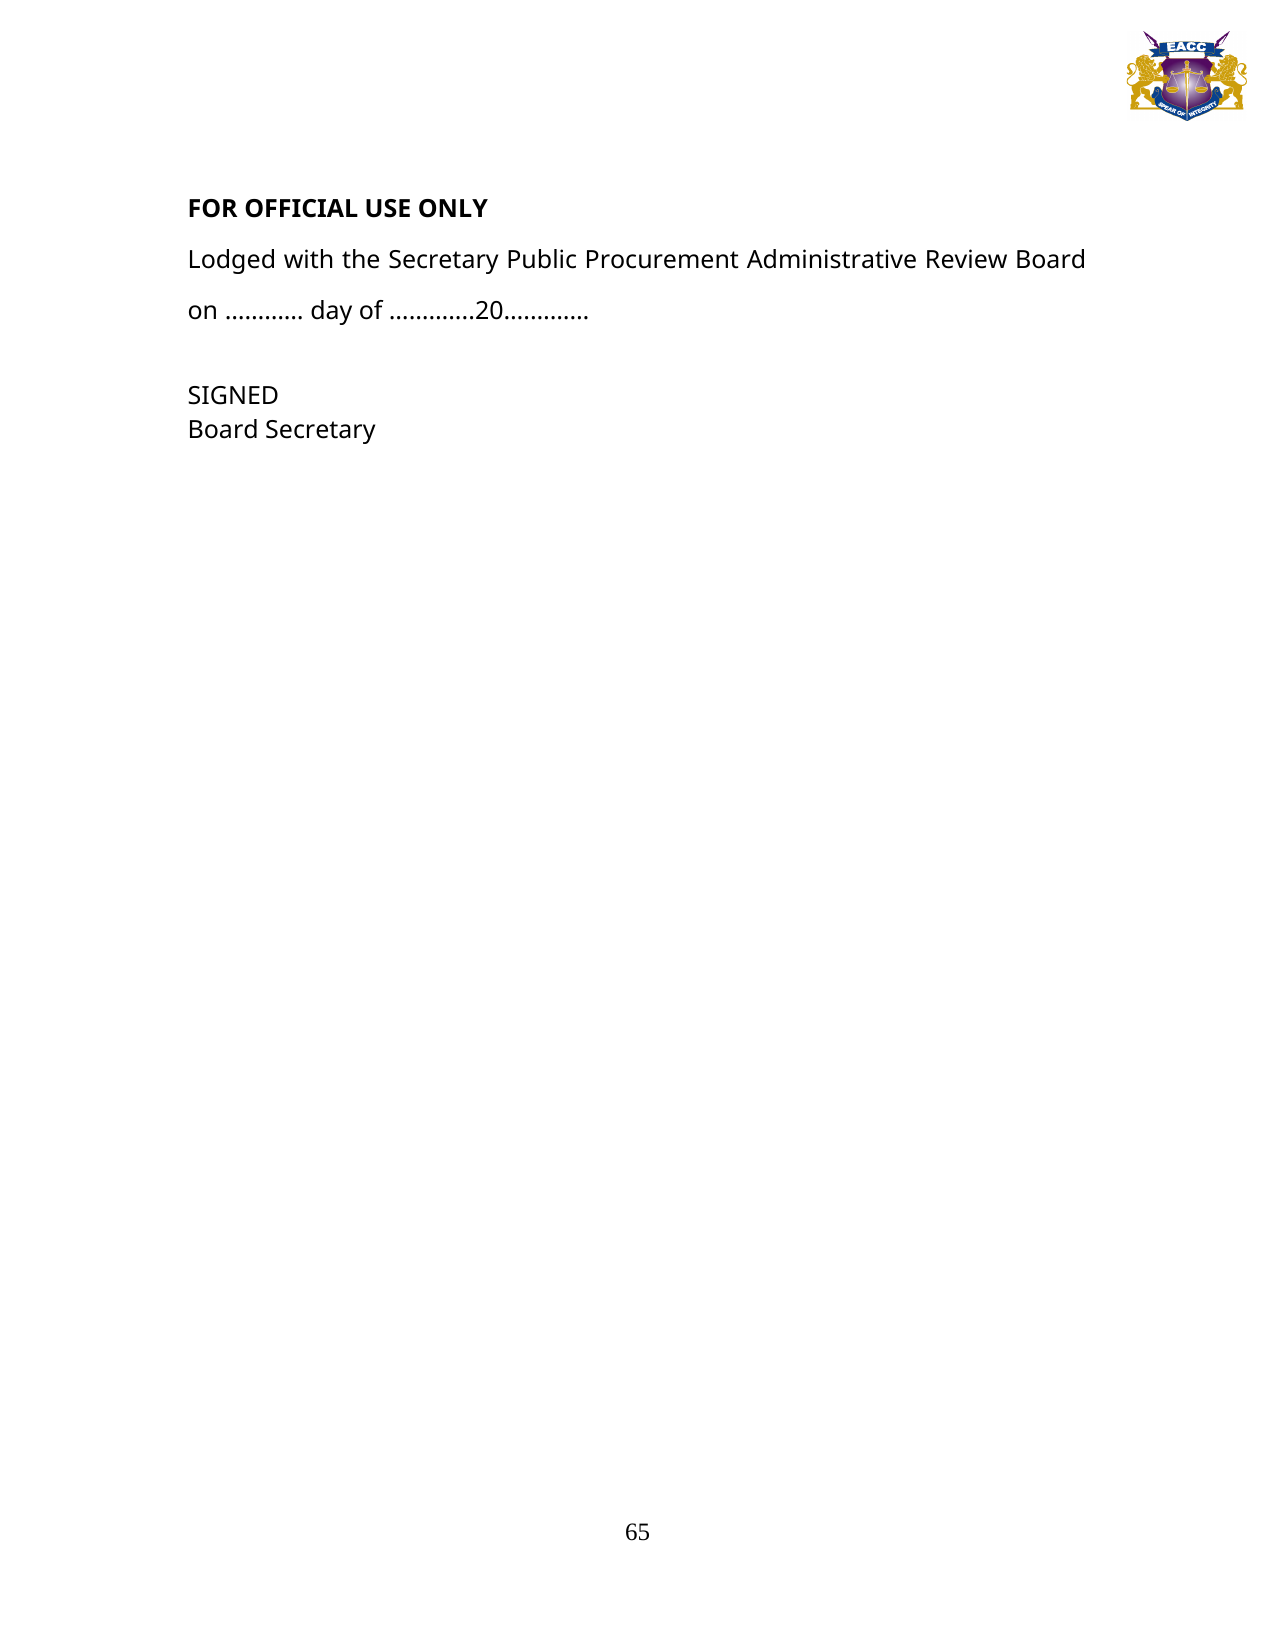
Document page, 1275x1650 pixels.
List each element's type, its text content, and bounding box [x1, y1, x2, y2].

text Lodged with the Secretary Public Procurement Administrative Review Board on ………… day of ………....20….……… [187, 242, 1087, 327]
text Board Secretary [187, 412, 1087, 446]
text SIGNED [187, 378, 1087, 412]
picture [1126, 31, 1247, 121]
text FOR OFFICIAL USE ONLY [187, 191, 1087, 225]
